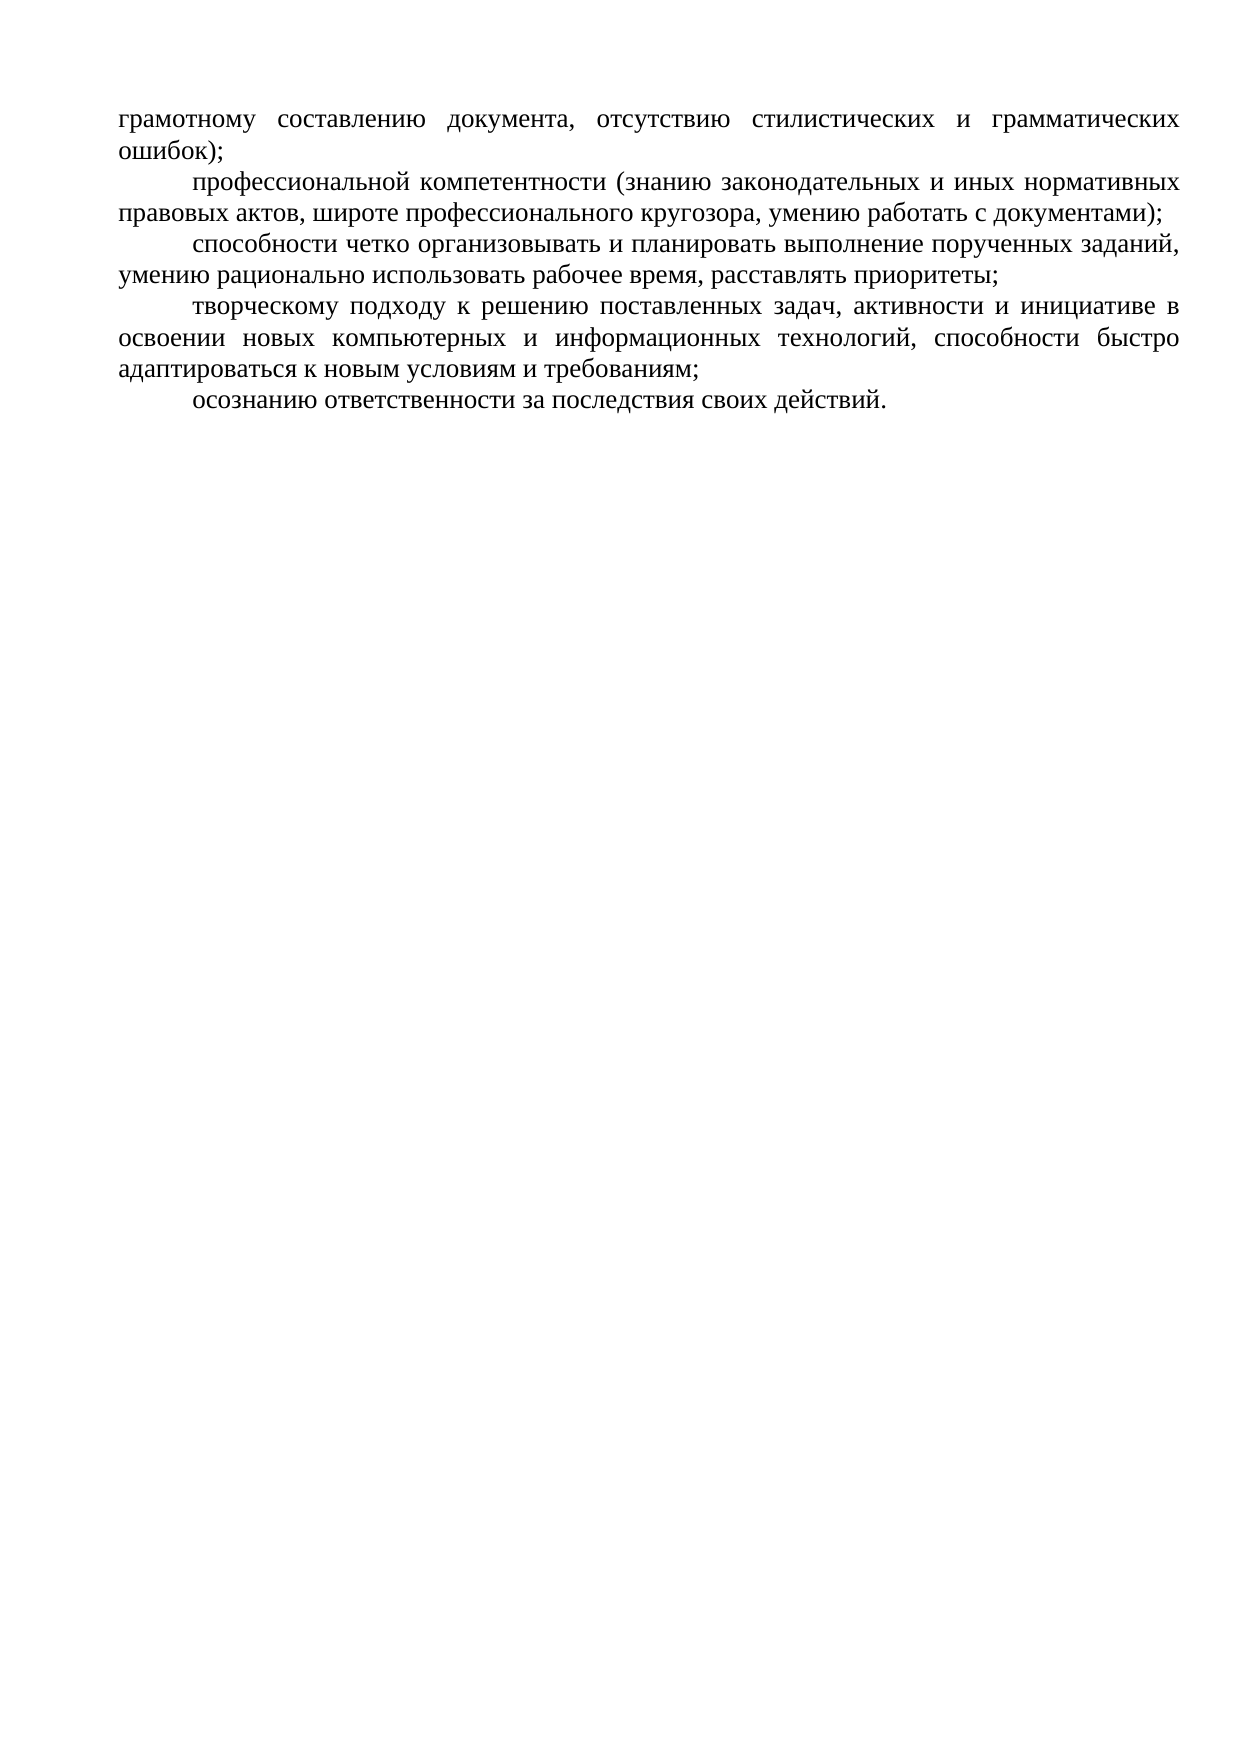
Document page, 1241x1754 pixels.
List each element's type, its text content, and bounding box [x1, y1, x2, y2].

text способности четко организовывать и планировать выполнение порученных заданий, умению рационально использовать рабочее время, расставлять приоритеты; [118, 227, 1181, 289]
text творческому подходу к решению поставленных задач, активности и инициативе в освоении новых компьютерных и информационных технологий, способности быстро адаптироваться к новым условиям и требованиям; [118, 289, 1181, 383]
text профессиональной компетентности (знанию законодательных и иных нормативных правовых актов, широте профессионального кругозора, умению работать с документами); [118, 165, 1181, 227]
text осознанию ответственности за последствия своих действий. [118, 383, 1181, 414]
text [118, 103, 1181, 165]
